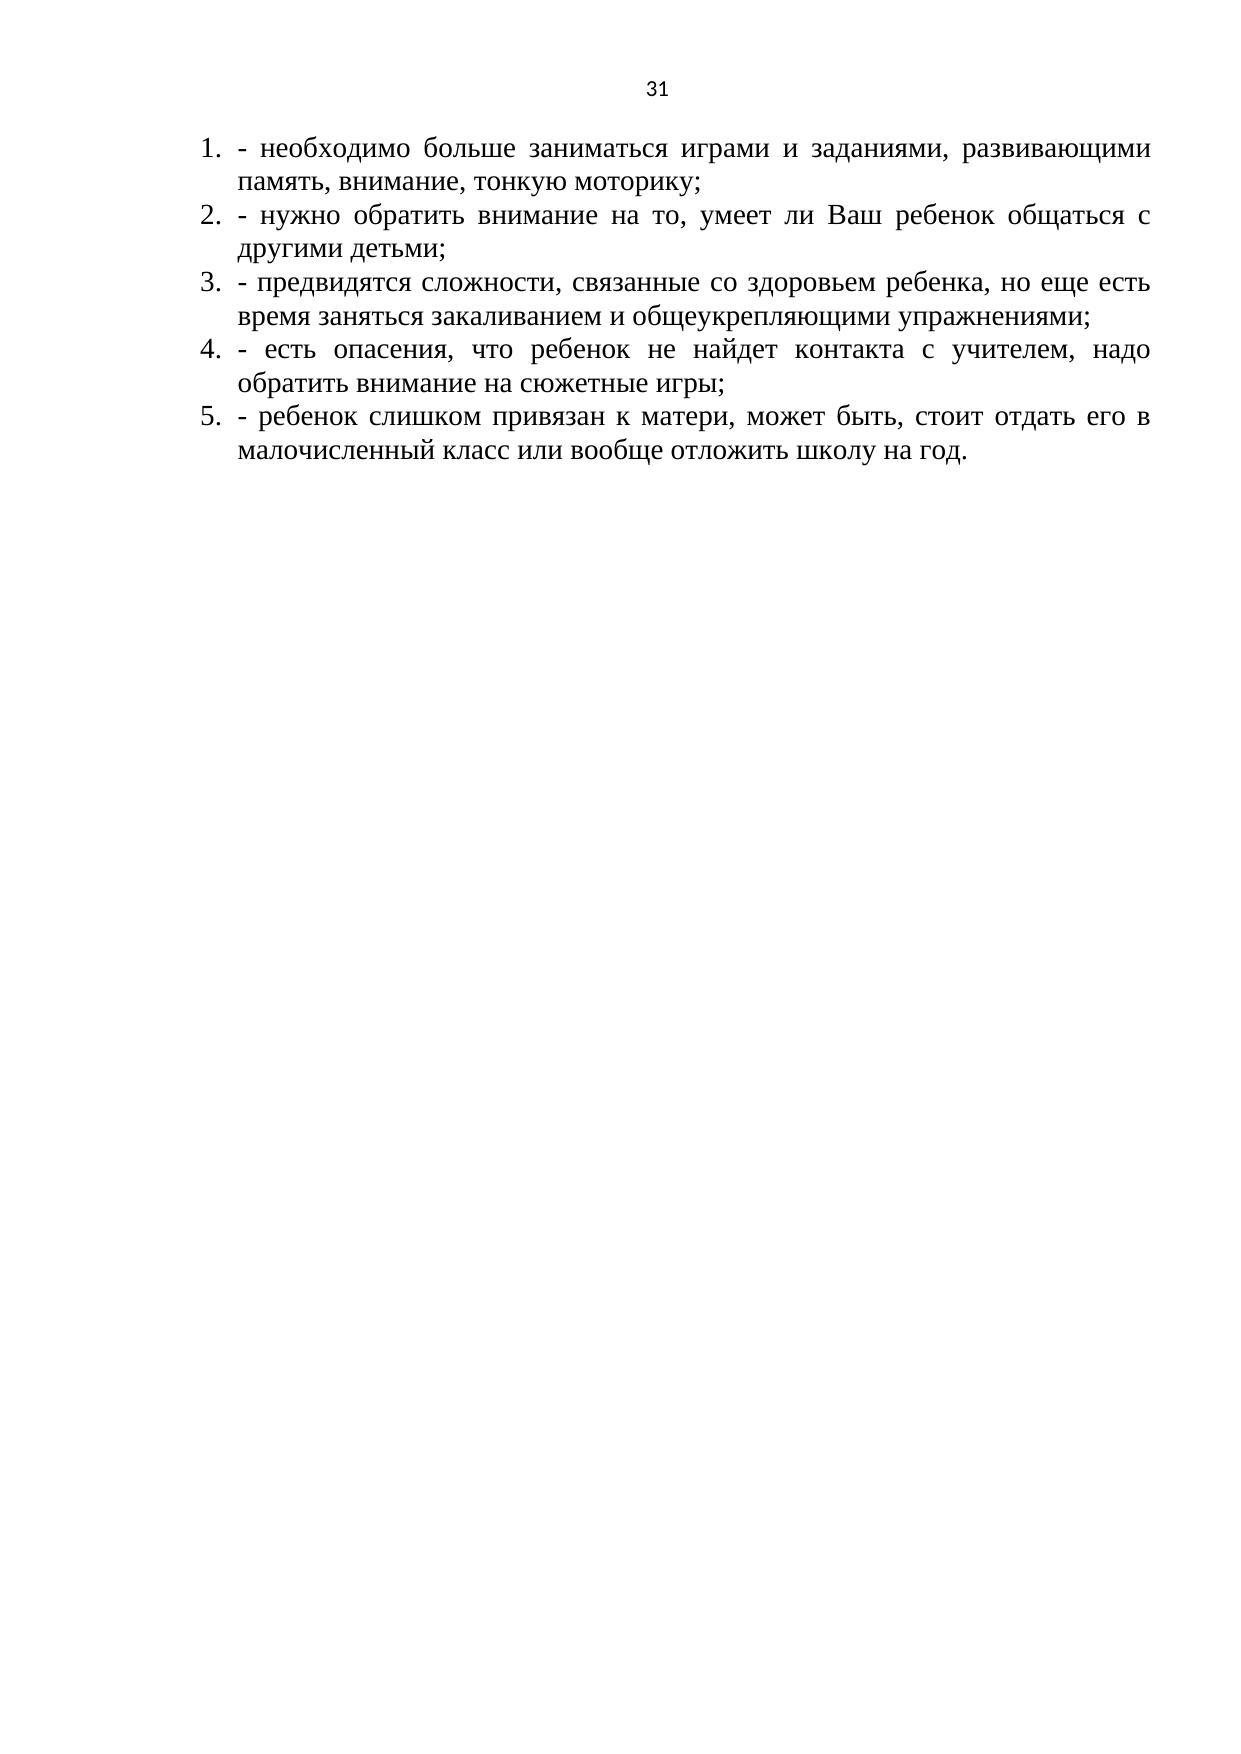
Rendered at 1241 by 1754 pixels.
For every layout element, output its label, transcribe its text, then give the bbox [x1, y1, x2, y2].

list - есть опасения, что ребенок не найдет контакта с учителем, надо обратить внимание на сюжетные игры; [200, 331, 1152, 398]
list - нужно обратить внимание на то, умеет ли Ваш ребенок общаться с другими детьми; [200, 197, 1152, 264]
list - предвидятся сложности, связанные со здоровьем ребенка, но еще есть время заняться закаливанием и общеукрепляющими упражнениями; [200, 264, 1152, 331]
list - ребенок слишком привязан к матери, может быть, стоит отдать его в малочисленный класс или вообще отложить школу на год. [200, 398, 1152, 465]
list - необходимо больше заниматься играми и заданиями, развивающими память, внимание, тонкую моторику; [200, 130, 1152, 197]
